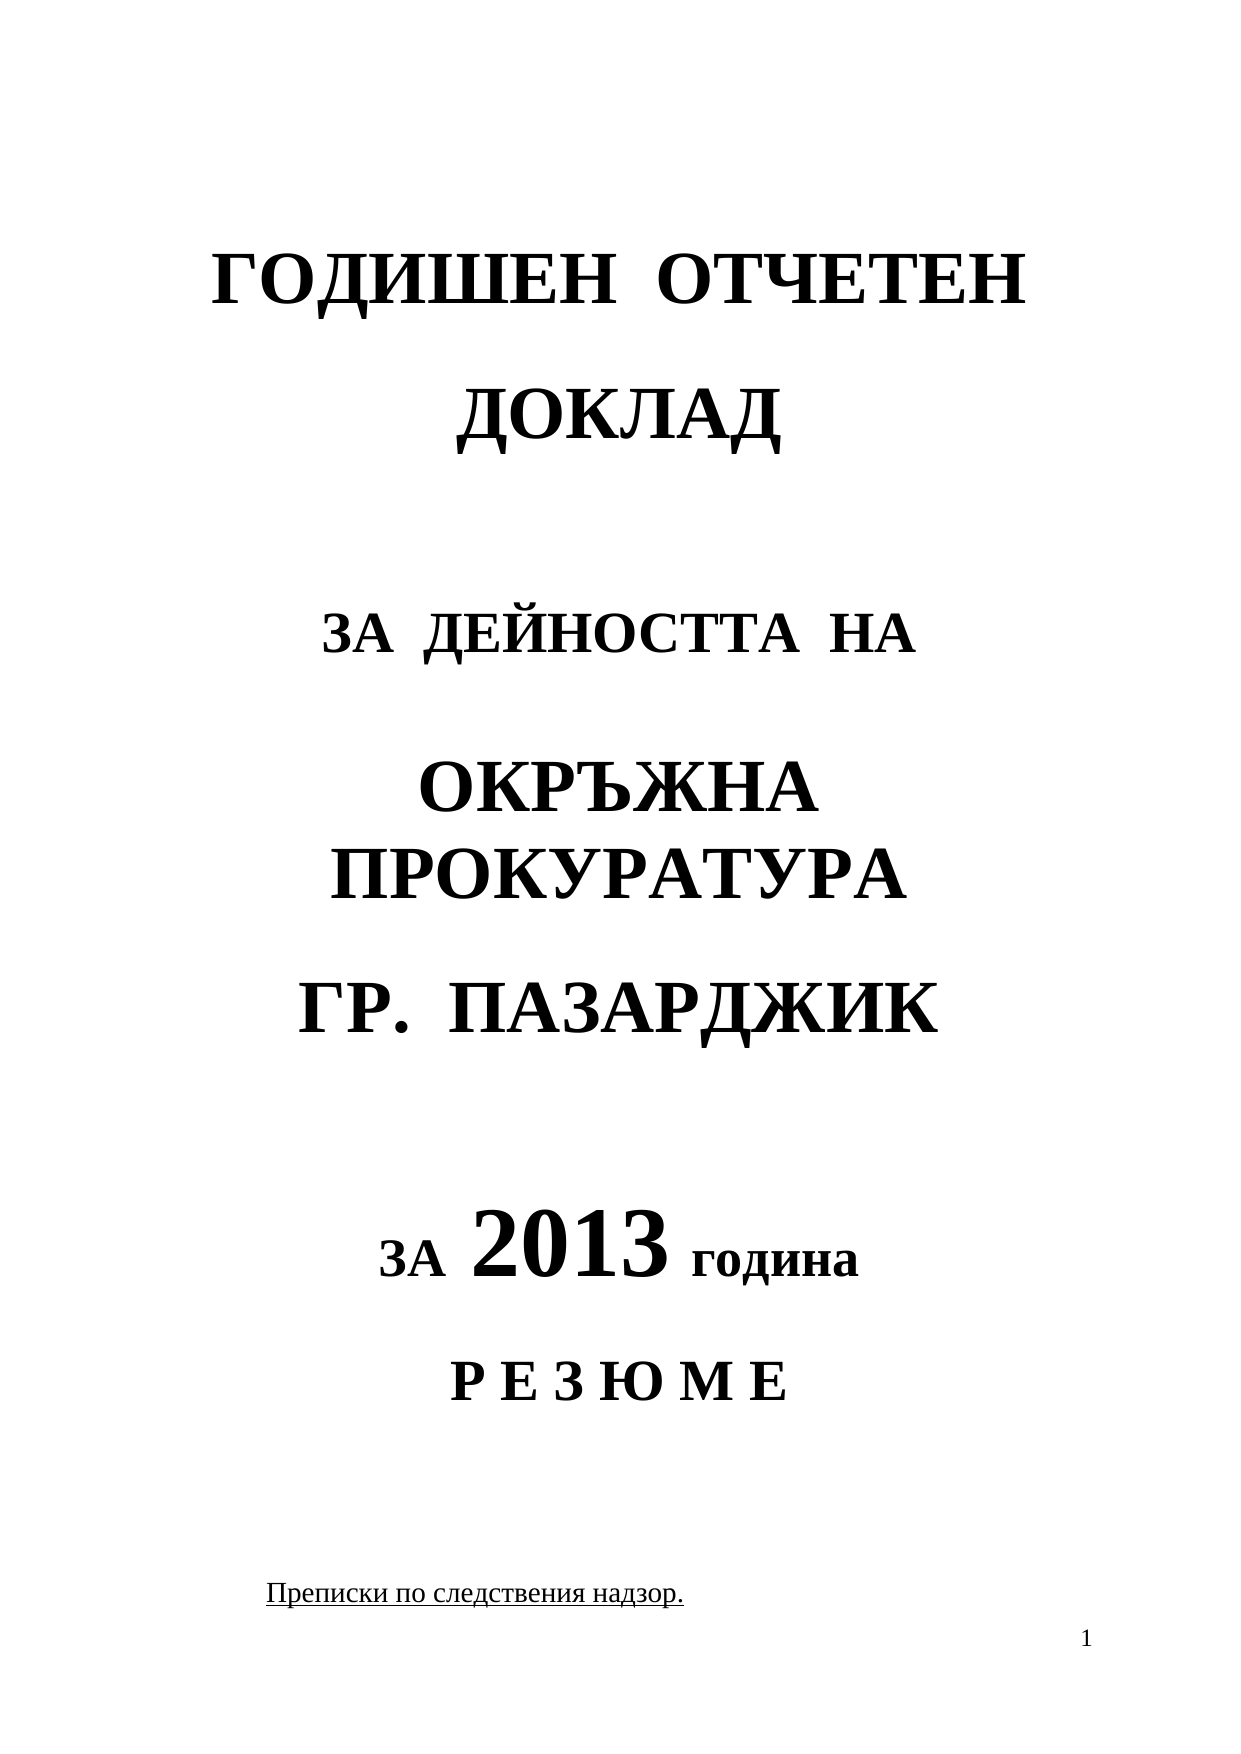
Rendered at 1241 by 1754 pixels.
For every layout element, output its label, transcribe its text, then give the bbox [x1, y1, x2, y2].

text ЗА ДЕЙНОСТТА НА [148, 598, 1090, 665]
text ДОКЛАД [148, 368, 1090, 454]
text ОКРЪЖНА ПРОКУРАТУРА [148, 742, 1090, 914]
text Р Е З Ю М Е [148, 1346, 1090, 1413]
text ЗА 2013 година [148, 1183, 1090, 1298]
text Преписки по следствения надзор. [148, 1576, 1093, 1609]
text ГР. ПАЗАРДЖИК [148, 962, 1090, 1048]
text ГОДИШЕН ОТЧЕТЕН [148, 234, 1090, 320]
